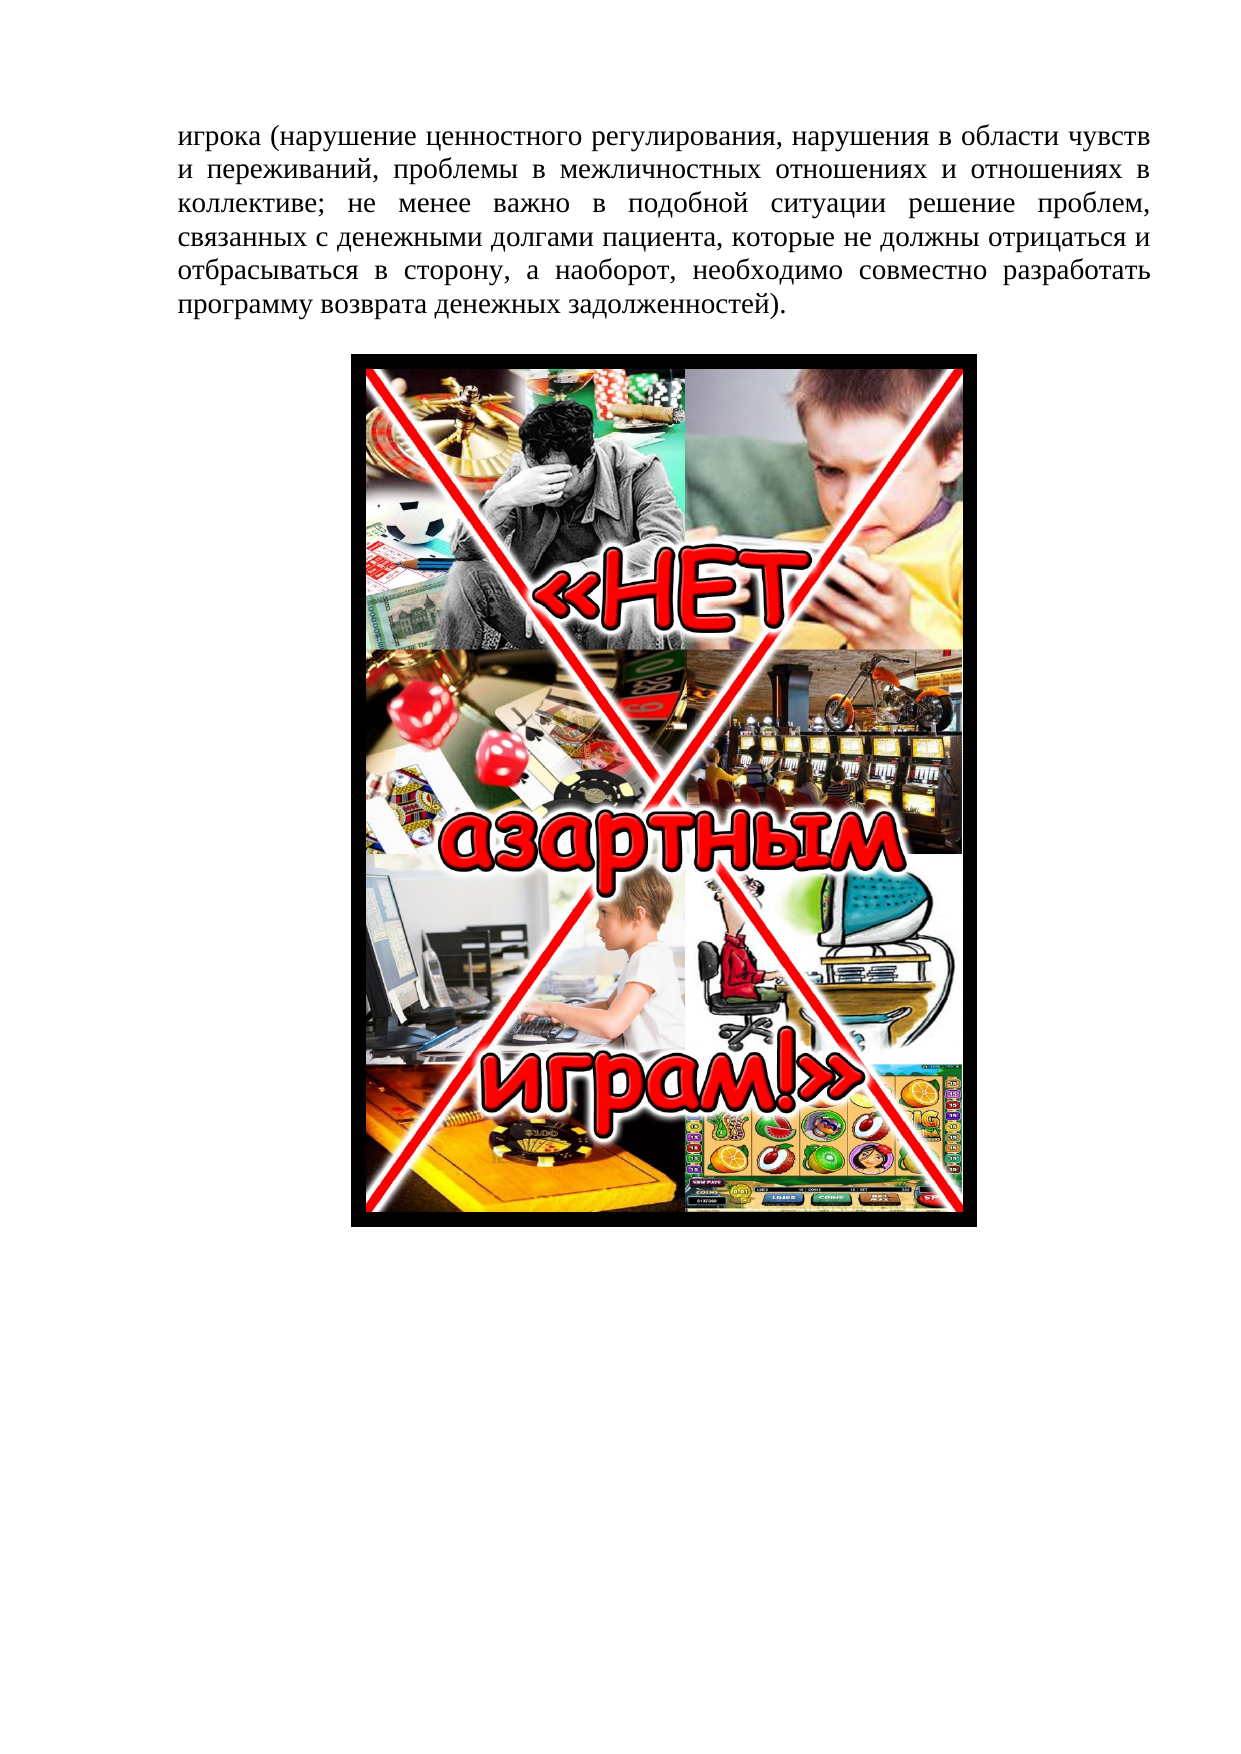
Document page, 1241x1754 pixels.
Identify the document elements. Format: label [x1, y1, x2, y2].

picture [366, 369, 963, 1212]
text [177, 118, 1152, 319]
